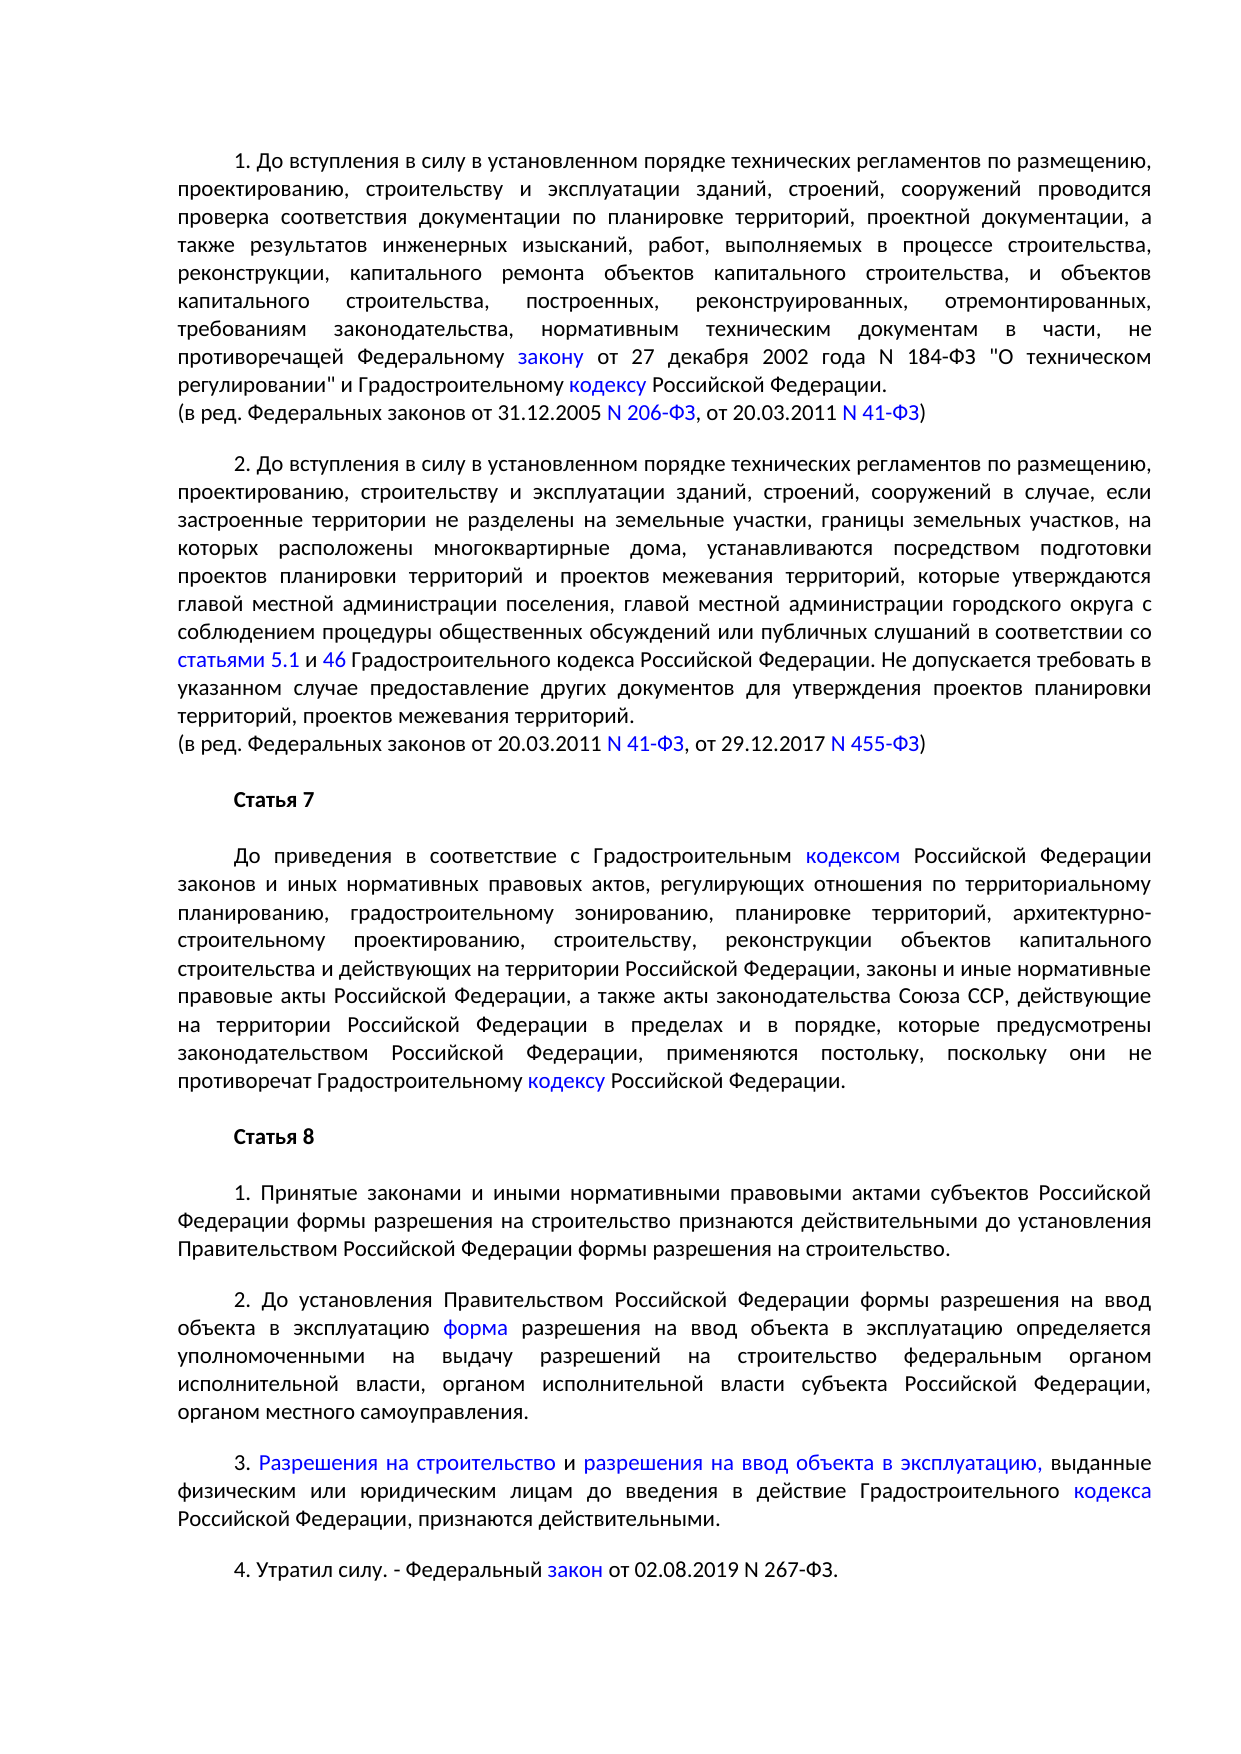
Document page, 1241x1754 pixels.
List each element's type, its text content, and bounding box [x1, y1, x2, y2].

text 3. Разрешения на строительство и разрешения на ввод объекта в эксплуатацию, выданные физическим или юридическим лицам до введения в действие Градостроительного кодекса Российской Федерации, признаются действительными. [177, 1448, 1152, 1532]
title Статья 7 [177, 786, 1152, 813]
text (в ред. Федеральных законов от 20.03.2011 N 41-ФЗ, от 29.12.2017 N 455-ФЗ) [177, 729, 1152, 757]
text 1. До вступления в силу в установленном порядке технических регламентов по размещению, проектированию, строительству и эксплуатации зданий, строений, сооружений проводится проверка соответствия документации по планировке территорий, проектной документации, а также результатов инженерных изысканий, работ, выполняемых в процессе строительства, реконструкции, капитального ремонта объектов капитального строительства, и объектов капитального строительства, построенных, реконструированных, отремонтированных, требованиям законодательства, нормативным техническим документам в части, не противоречащей Федеральному закону от 27 декабря 2002 года N 184-ФЗ "О техническом регулировании" и Градостроительному кодексу Российской Федерации. [177, 146, 1152, 398]
text 4. Утратил силу. - Федеральный закон от 02.08.2019 N 267-ФЗ. [177, 1555, 1152, 1583]
text 2. До установления Правительством Российской Федерации формы разрешения на ввод объекта в эксплуатацию форма разрешения на ввод объекта в эксплуатацию определяется уполномоченными на выдачу разрешений на строительство федеральным органом исполнительной власти, органом исполнительной власти субъекта Российской Федерации, органом местного самоуправления. [177, 1285, 1152, 1425]
text (в ред. Федеральных законов от 31.12.2005 N 206-ФЗ, от 20.03.2011 N 41-ФЗ) [177, 398, 1152, 426]
text До приведения в соответствие с Градостроительным кодексом Российской Федерации законов и иных нормативных правовых актов, регулирующих отношения по территориальному планированию, градостроительному зонированию, планировке территорий, архитектурно-строительному проектированию, строительству, реконструкции объектов капитального строительства и действующих на территории Российской Федерации, законы и иные нормативные правовые акты Российской Федерации, а также акты законодательства Союза ССР, действующие на территории Российской Федерации в пределах и в порядке, которые предусмотрены законодательством Российской Федерации, применяются постольку, поскольку они не противоречат Градостроительному кодексу Российской Федерации. [177, 842, 1152, 1094]
title Статья 8 [177, 1122, 1152, 1150]
text 2. До вступления в силу в установленном порядке технических регламентов по размещению, проектированию, строительству и эксплуатации зданий, строений, сооружений в случае, если застроенные территории не разделены на земельные участки, границы земельных участков, на которых расположены многоквартирные дома, устанавливаются посредством подготовки проектов планировки территорий и проектов межевания территорий, которые утверждаются главой местной администрации поселения, главой местной администрации городского округа с соблюдением процедуры общественных обсуждений или публичных слушаний в соответствии со статьями 5.1 и 46 Градостроительного кодекса Российской Федерации. Не допускается требовать в указанном случае предоставление других документов для утверждения проектов планировки территорий, проектов межевания территорий. [177, 449, 1152, 729]
text 1. Принятые законами и иными нормативными правовыми актами субъектов Российской Федерации формы разрешения на строительство признаются действительными до установления Правительством Российской Федерации формы разрешения на строительство. [177, 1178, 1152, 1262]
